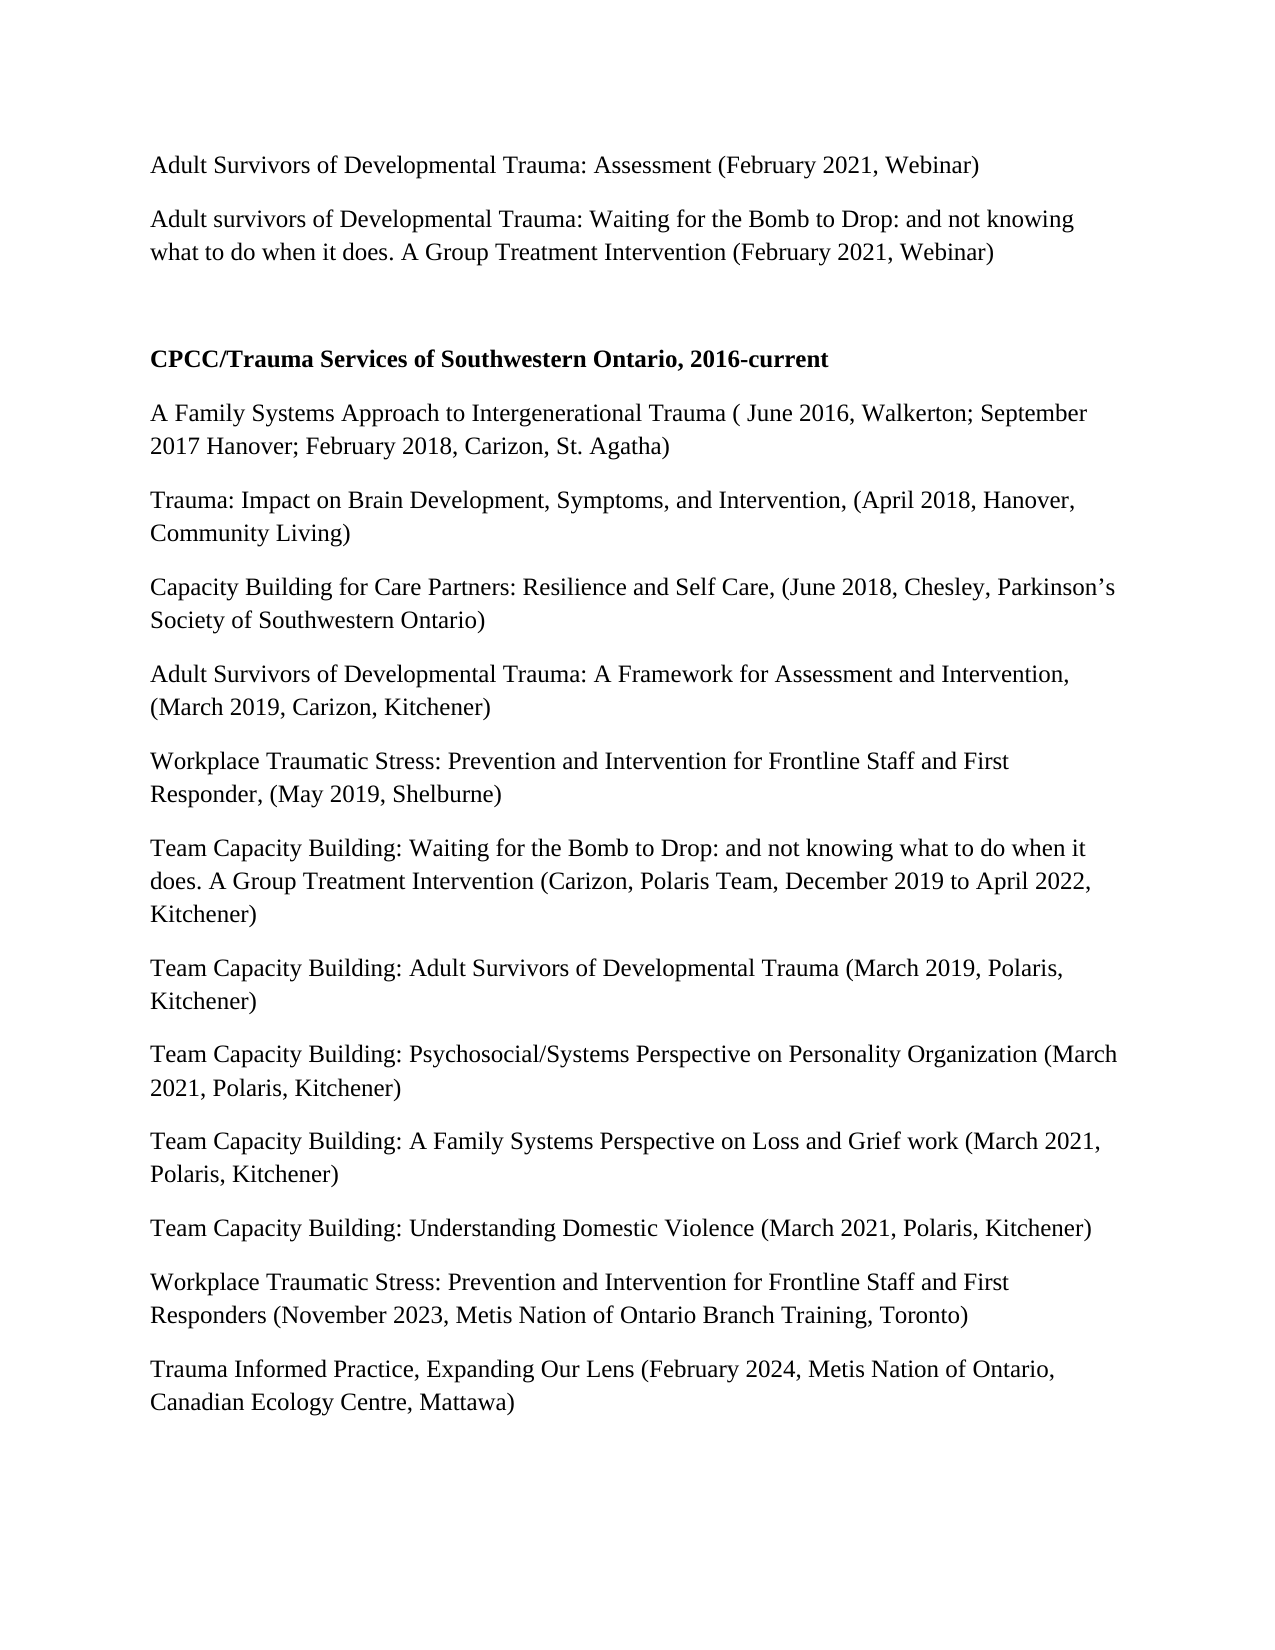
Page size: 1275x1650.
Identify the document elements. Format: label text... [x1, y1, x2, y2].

text Workplace Traumatic Stress: Prevention and Intervention for Frontline Staff and First Responders (November 2023, Metis Nation of Ontario Branch Training, Toronto) [150, 1267, 1125, 1329]
text A Family Systems Approach to Intergenerational Trauma ( June 2016, Walkerton; September 2017 Hanover; February 2018, Carizon, St. Agatha) [150, 398, 1125, 460]
text Team Capacity Building: Psychosocial/Systems Perspective on Personality Organization (March 2021, Polaris, Kitchener) [150, 1039, 1125, 1101]
text Team Capacity Building: Waiting for the Bomb to Drop: and not knowing what to do when it does. A Group Treatment Intervention (Carizon, Polaris Team, December 2019 to April 2022, Kitchener) [150, 833, 1125, 928]
text Capacity Building for Care Partners: Resilience and Self Care, (June 2018, Chesley, Parkinson’s Society of Southwestern Ontario) [150, 572, 1125, 634]
text Trauma: Impact on Brain Development, Symptoms, and Intervention, (April 2018, Hanover, Community Living) [150, 485, 1125, 547]
text Team Capacity Building: Adult Survivors of Developmental Trauma (March 2019, Polaris, Kitchener) [150, 953, 1125, 1014]
text Trauma Informed Practice, Expanding Our Lens (February 2024, Metis Nation of Ontario, Canadian Ecology Centre, Mattawa) [150, 1354, 1125, 1416]
text Adult Survivors of Developmental Trauma: Assessment (February 2021, Webinar) [150, 150, 1125, 179]
text Adult Survivors of Developmental Trauma: A Framework for Assessment and Intervention, (March 2019, Carizon, Kitchener) [150, 659, 1125, 721]
text Team Capacity Building: Understanding Domestic Violence (March 2021, Polaris, Kitchener) [150, 1213, 1125, 1242]
text CPCC/Trauma Services of Southwestern Ontario, 2016-current [150, 344, 1125, 373]
text Adult survivors of Developmental Trauma: Waiting for the Bomb to Drop: and not knowing what to do when it does. A Group Treatment Intervention (February 2021, Webinar) [150, 204, 1125, 266]
text Workplace Traumatic Stress: Prevention and Intervention for Frontline Staff and First Responder, (May 2019, Shelburne) [150, 746, 1125, 808]
text Team Capacity Building: A Family Systems Perspective on Loss and Grief work (March 2021, Polaris, Kitchener) [150, 1126, 1125, 1188]
